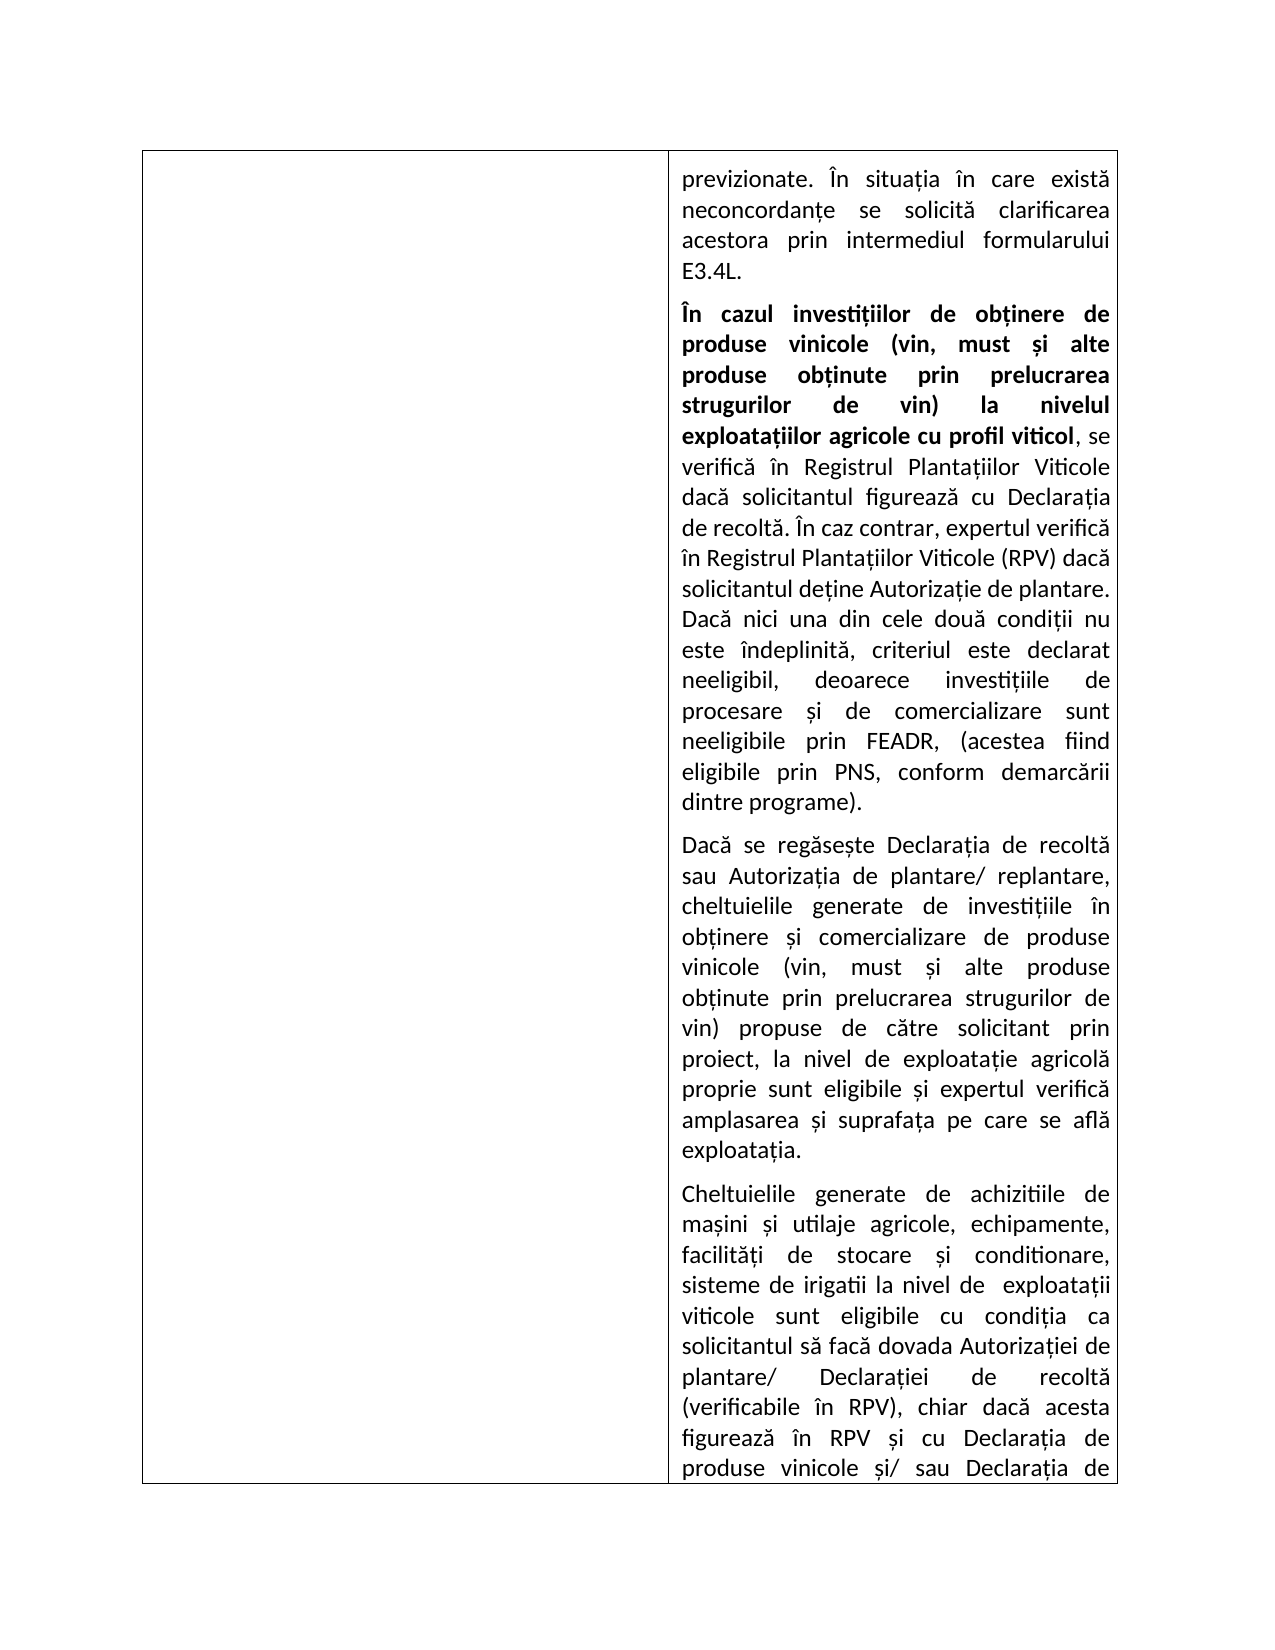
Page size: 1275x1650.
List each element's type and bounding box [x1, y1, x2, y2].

table_cell [143, 151, 668, 1483]
table_cell [669, 151, 1117, 1483]
